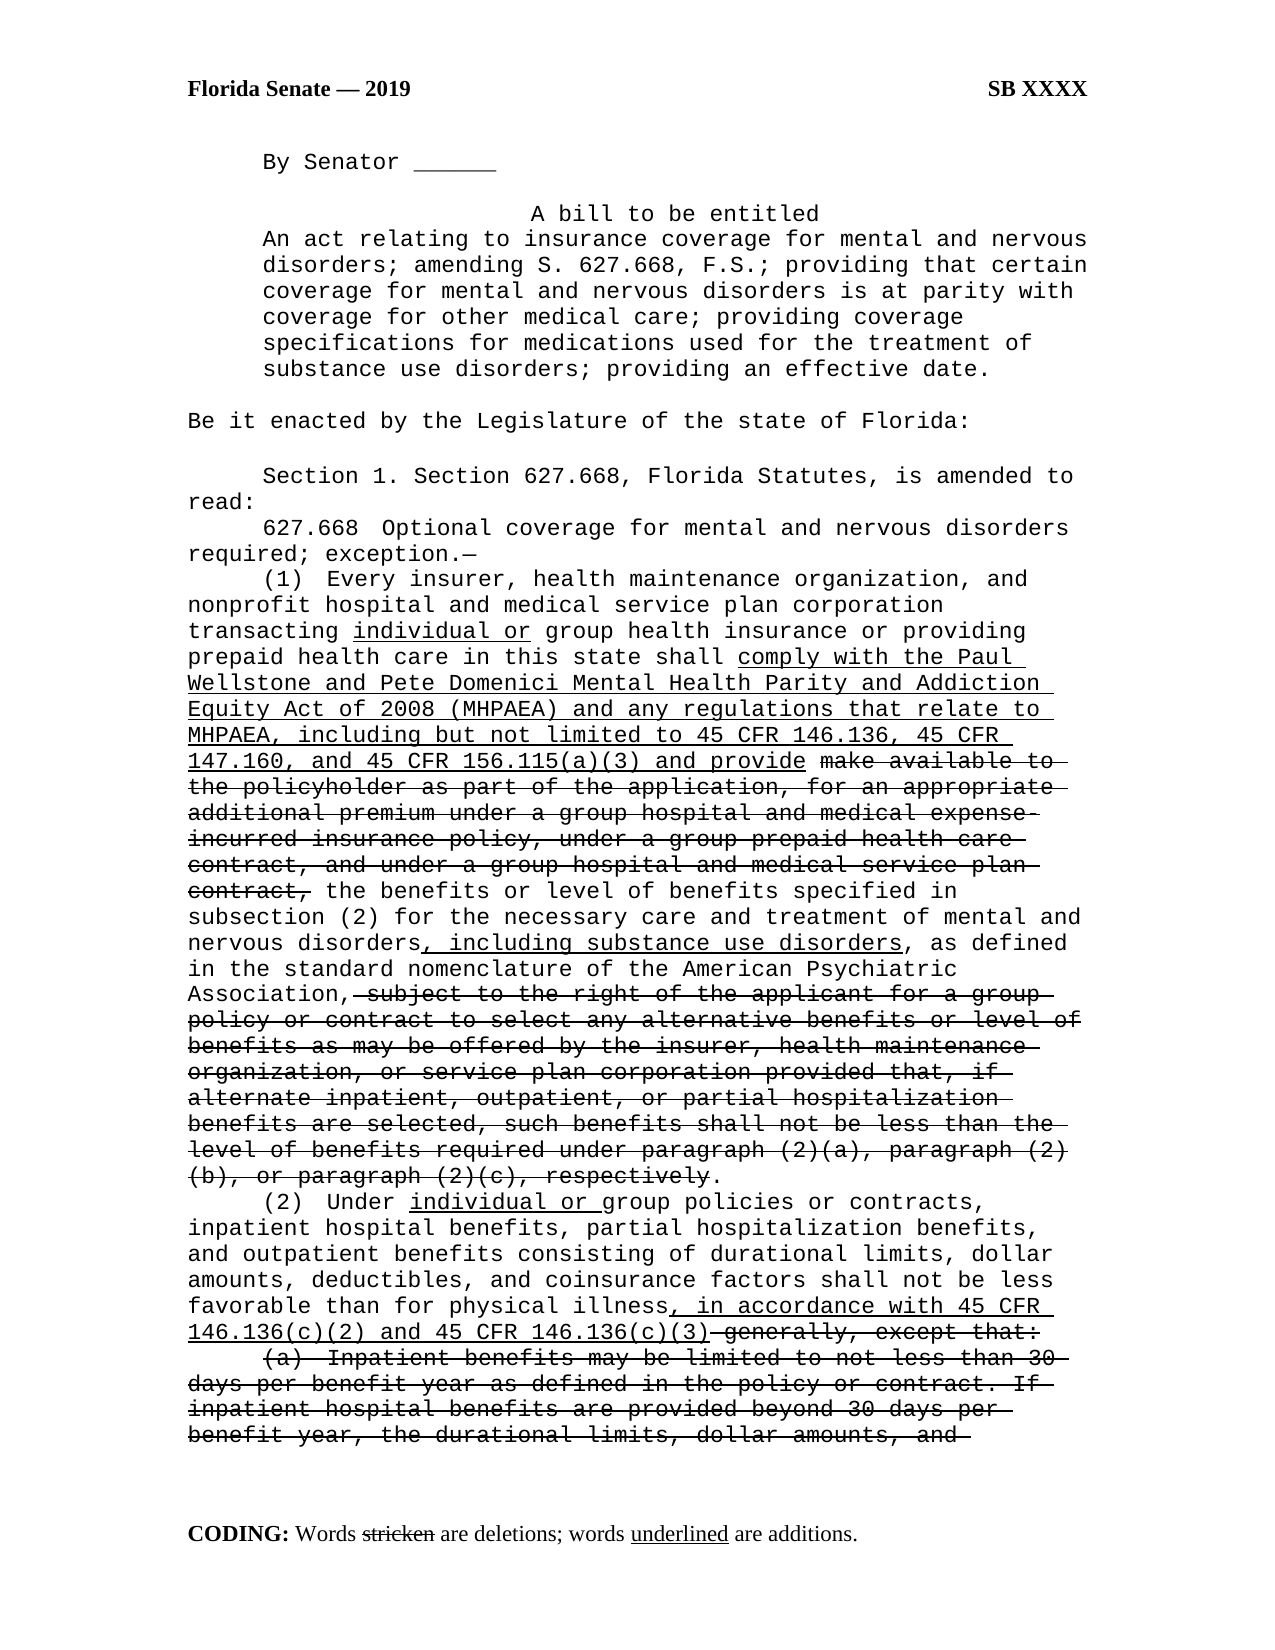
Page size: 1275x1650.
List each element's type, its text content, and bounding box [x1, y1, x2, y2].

text A bill to be entitled [262, 202, 1087, 228]
text By Senator ______ [262, 150, 1087, 176]
text Be it enacted by the Legislature of the state of Florida: [187, 409, 1087, 435]
text (2) Under individual or group policies or contracts, inpatient hospital benefits, partial hospitalization benefits, and outpatient benefits consisting of durational limits, dollar amounts, deductibles, and coinsurance factors shall not be less favorable than for physical illness, in accordance with 45 CFR 146.136(c)(2) and 45 CFR 146.136(c)(3) generally, except that: [187, 1190, 1087, 1346]
text An act relating to insurance coverage for mental and nervous disorders; amending S. 627.668, F.S.; providing that certain coverage for mental and nervous disorders is at parity with coverage for other medical care; providing coverage specifications for medications used for the treatment of substance use disorders; providing an effective date. [262, 228, 1087, 383]
text (1) Every insurer, health maintenance organization, and nonprofit hospital and medical service plan corporation transacting individual or group health insurance or providing prepaid health care in this state shall comply with the Paul Wellstone and Pete Domenici Mental Health Parity and Addiction Equity Act of 2008 (MHPAEA) and any regulations that relate to MHPAEA, including but not limited to 45 CFR 146.136, 45 CFR 147.160, and 45 CFR 156.115(a)(3) and provide make available to the policyholder as part of the application, for an appropriate additional premium under a group hospital and medical expense-incurred insurance policy, under a group prepaid health care contract, and under a group hospital and medical service plan contract, the benefits or level of benefits specified in subsection (2) for the necessary care and treatment of mental and nervous disorders, including substance use disorders, as defined in the standard nomenclature of the American Psychiatric Association, subject to the right of the applicant for a group policy or contract to select any alternative benefits or level of benefits as may be offered by the insurer, health maintenance organization, or service plan corporation provided that, if alternate inpatient, outpatient, or partial hospitalization benefits are selected, such benefits shall not be less than the level of benefits required under paragraph (2)(a), paragraph (2)(b), or paragraph (2)(c), respectively. [187, 568, 1087, 1190]
text Section 1. Section 627.668, Florida Statutes, is amended to read: [187, 464, 1087, 516]
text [187, 1346, 1087, 1450]
text 627.668 Optional coverage for mental and nervous disorders required; exception.— [187, 516, 1087, 568]
